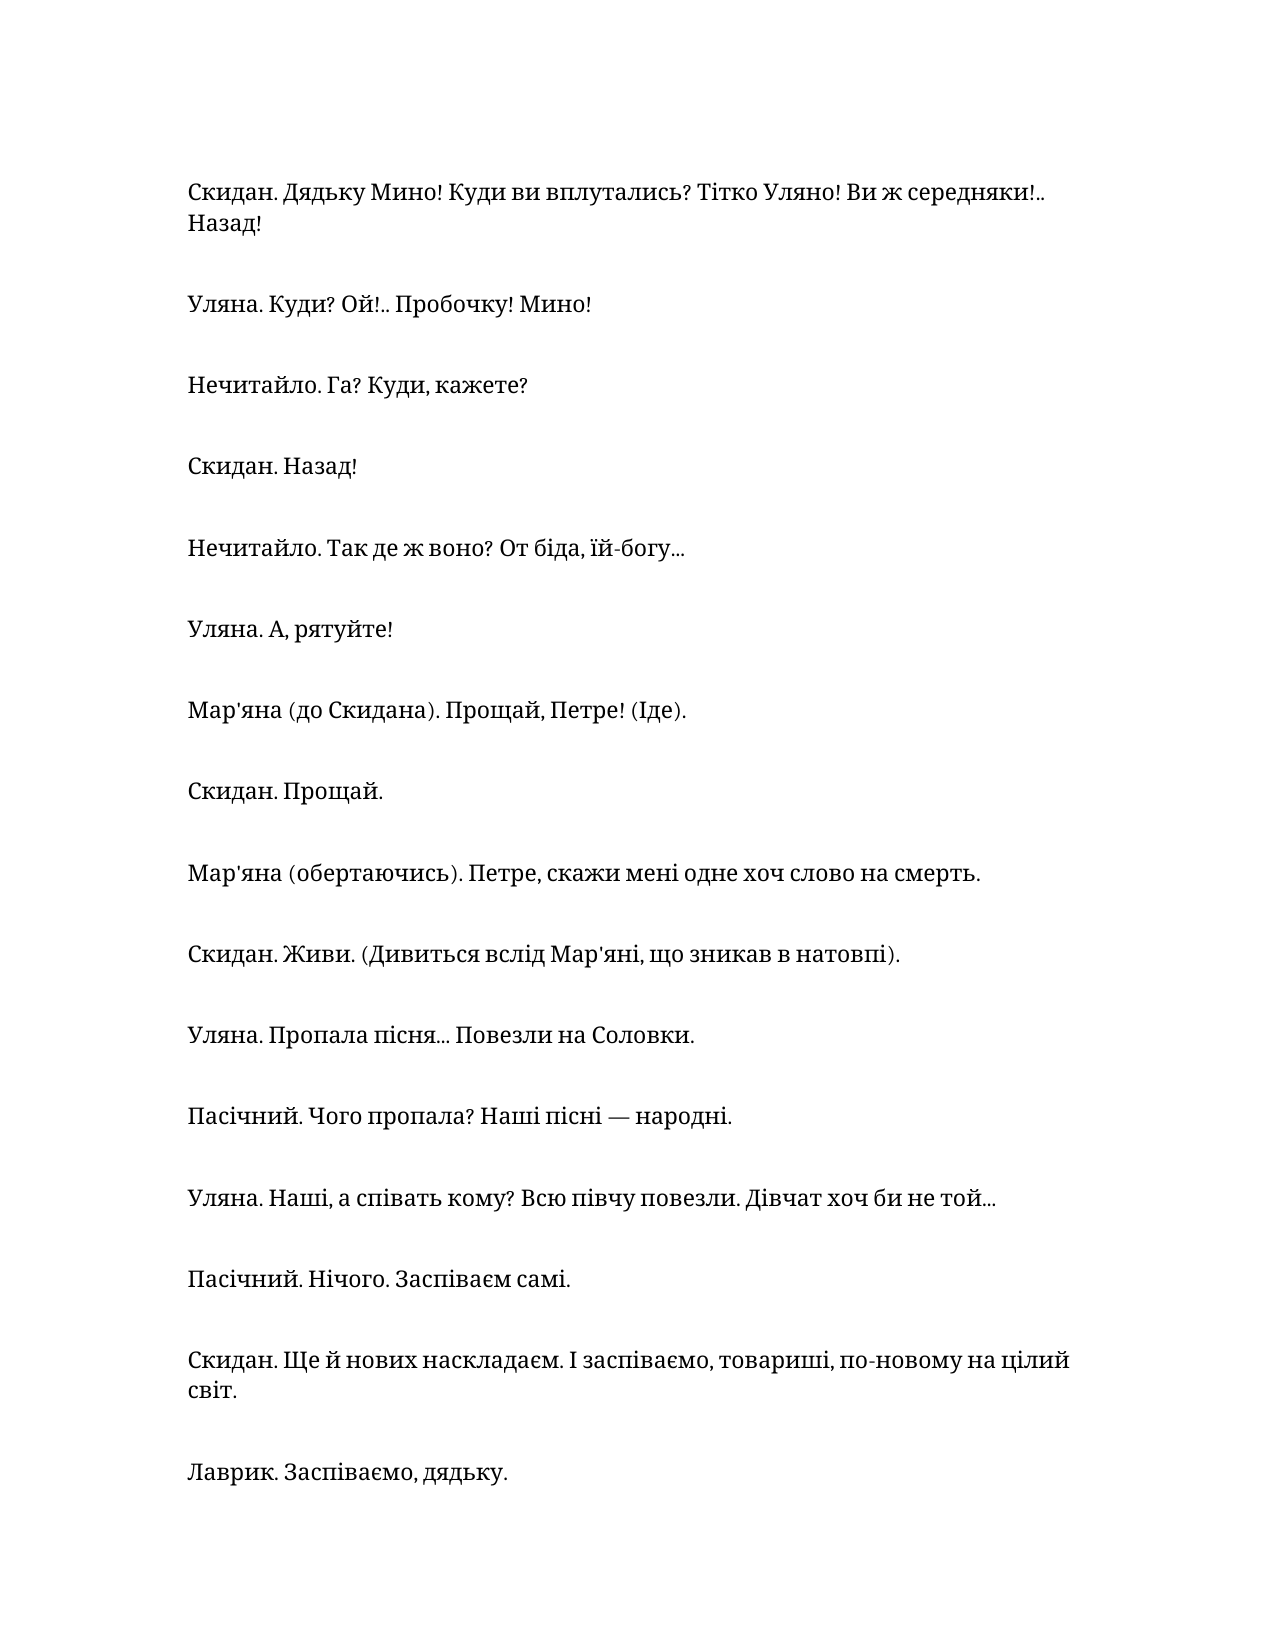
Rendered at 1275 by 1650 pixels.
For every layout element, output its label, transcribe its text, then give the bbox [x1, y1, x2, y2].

text Уляна. Наші, а співать кому? Всю півчу повезли. Дівчат хоч би не той... [187, 1155, 1087, 1212]
text Мар'яна (до Скидана). Прощай, Петре! (Іде). [187, 668, 1087, 724]
text Нечитайло. Га? Куди, кажете? [187, 343, 1087, 399]
text Скидан. Назад! [187, 424, 1087, 481]
text Уляна. А, рятуйте! [187, 586, 1087, 643]
text Нечитайло. Так де ж воно? От біда, їй-богу... [187, 505, 1087, 562]
text Скидан. Ще й нових наскладаєм. І заспіваємо, товариші, по-новому на цілий світ. [187, 1318, 1087, 1404]
text Скидан. Живи. (Дивиться вслід Мар'яні, що зникав в натовпі). [187, 911, 1087, 968]
text Скидан. Прощай. [187, 749, 1087, 806]
text Пасічний. Чого пропала? Наші пісні — народні. [187, 1074, 1087, 1131]
text Уляна. Куди? Ой!.. Пробочку! Мино! [187, 261, 1087, 318]
text Скидан. Дядьку Мино! Куди ви вплутались? Тітко Уляно! Ви ж середняки!.. Назад! [187, 150, 1087, 237]
text Мар'яна (обертаючись). Петре, скажи мені одне хоч слово на смерть. [187, 830, 1087, 887]
text Пасічний. Нічого. Заспіваєм самі. [187, 1236, 1087, 1293]
text Уляна. Пропала пісня... Повезли на Соловки. [187, 993, 1087, 1049]
text Лаврик. Заспіваємо, дядьку. [187, 1429, 1087, 1486]
